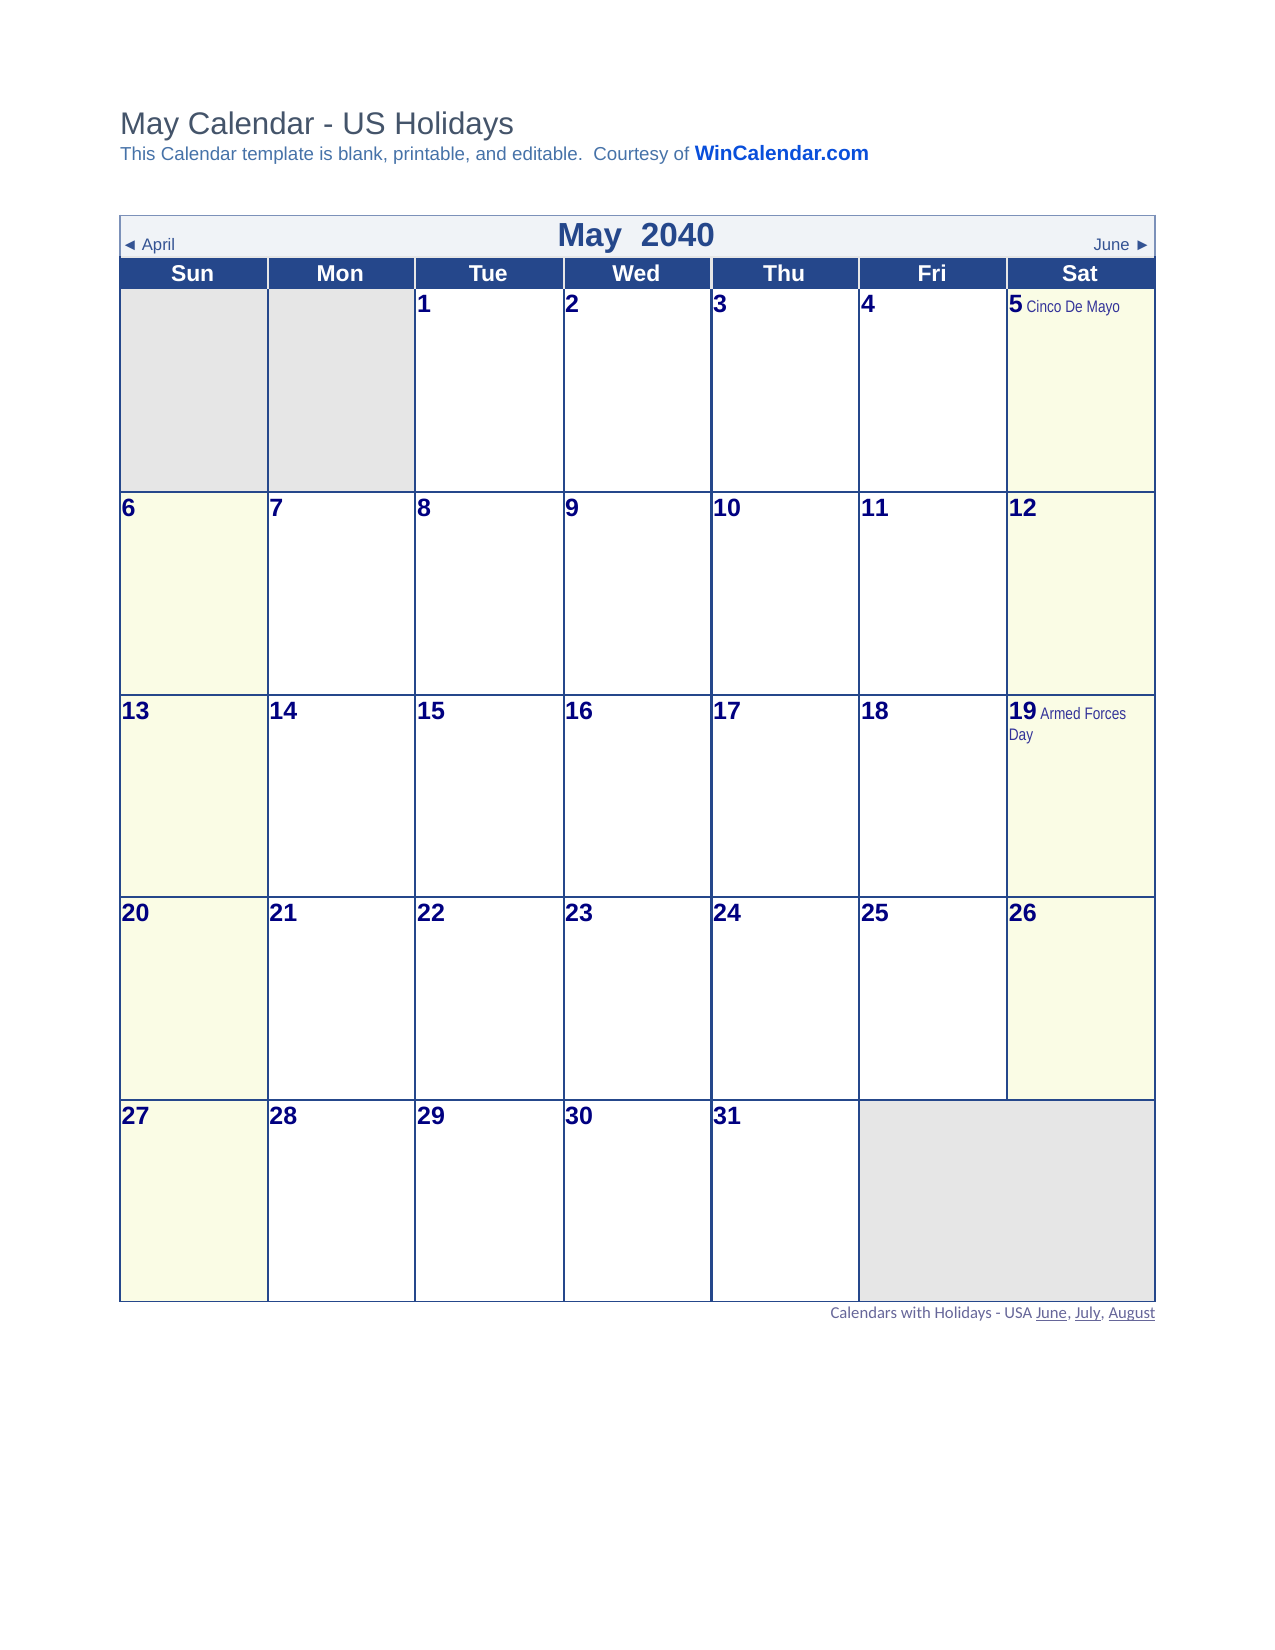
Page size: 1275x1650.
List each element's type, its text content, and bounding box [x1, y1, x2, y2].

table_cell 17 [713, 696, 858, 896]
table_cell Sun [121, 258, 267, 289]
table_cell 18 [860, 696, 1006, 896]
table_header ◄ April [121, 216, 268, 256]
table_cell 29 [416, 1101, 563, 1301]
table_cell 7 [269, 493, 414, 694]
table_cell Thu [713, 258, 858, 289]
table_cell Tue [416, 258, 563, 289]
table_cell Mon [269, 258, 414, 289]
table_cell 31 [713, 1101, 858, 1301]
table_cell [121, 289, 267, 491]
table_cell 13 [121, 696, 267, 896]
table_cell 26 [1008, 898, 1154, 1099]
table_cell [860, 1101, 1154, 1301]
table_cell 2 [565, 289, 710, 491]
table_cell 24 [713, 898, 858, 1099]
table_cell 30 [565, 1101, 710, 1301]
text May Calendar - US Holidays This Calendar template is blank, printable, and editable. Courtesy of WinCalendar.com [120, 105, 1155, 193]
table_cell 28 [269, 1101, 414, 1301]
table_cell 15 [416, 696, 563, 896]
table_cell 4 [860, 289, 1006, 491]
table_cell Wed [565, 258, 710, 289]
table_cell 10 [713, 493, 858, 694]
text Calendars with Holidays - USA June, July, August [120, 1302, 1155, 1322]
table_cell 22 [416, 898, 563, 1099]
table_cell 1 [416, 289, 563, 491]
table_cell [269, 289, 414, 491]
table_cell 14 [269, 696, 414, 896]
table_cell 9 [565, 493, 710, 694]
table_cell 19 Armed Forces Day [1008, 696, 1154, 896]
table_cell 11 [860, 493, 1006, 694]
table_cell 20 [121, 898, 267, 1099]
table_cell 6 [121, 493, 267, 694]
table_cell Fri [860, 258, 1006, 289]
table_cell 23 [565, 898, 710, 1099]
table_header May 2040 [268, 216, 1007, 256]
table_cell 3 [713, 289, 858, 491]
table_cell 27 [121, 1101, 267, 1301]
table_cell Sat [1008, 258, 1154, 289]
table_cell 8 [416, 493, 563, 694]
table_cell 12 [1008, 493, 1154, 694]
table_cell 5 Cinco De Mayo [1008, 289, 1154, 491]
table_cell 25 [860, 898, 1006, 1099]
table_header June ► [1007, 216, 1154, 256]
table_cell 16 [565, 696, 710, 896]
table_cell 21 [269, 898, 414, 1099]
